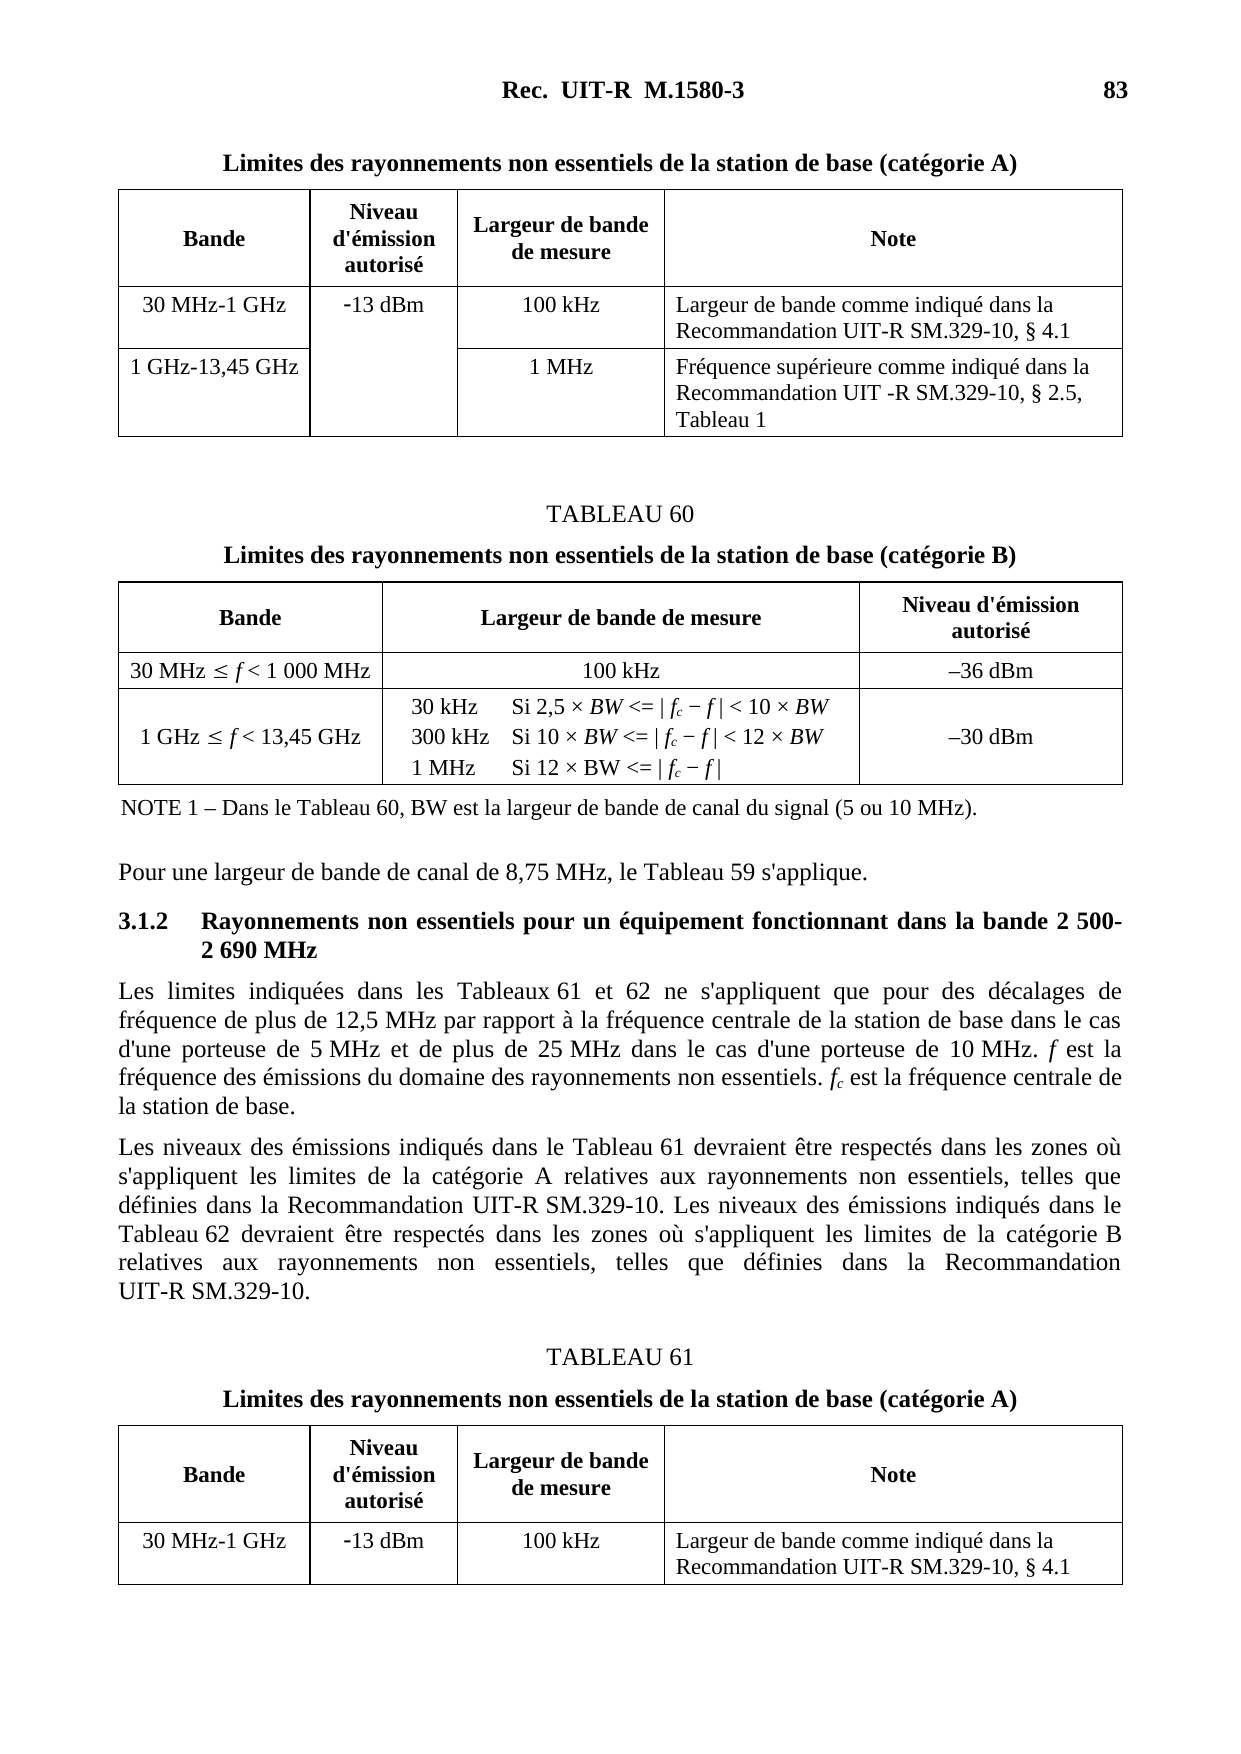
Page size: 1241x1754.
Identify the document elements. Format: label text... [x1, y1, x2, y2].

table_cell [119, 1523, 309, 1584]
title Limites des rayonnements non essentiels de la station de base (catégorie A) [118, 148, 1122, 176]
title Limites des rayonnements non essentiels de la station de base (catégorie A) [118, 1384, 1122, 1412]
subtitle 3.1.2 Rayonnements non essentiels pour un équipement fonctionnant dans la bande 2 500-2 690 MHz [118, 906, 1122, 964]
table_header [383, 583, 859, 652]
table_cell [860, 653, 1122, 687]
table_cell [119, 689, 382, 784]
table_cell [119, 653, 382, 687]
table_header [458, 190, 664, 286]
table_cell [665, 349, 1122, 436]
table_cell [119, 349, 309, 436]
text TABLEAU 61 [118, 1342, 1122, 1371]
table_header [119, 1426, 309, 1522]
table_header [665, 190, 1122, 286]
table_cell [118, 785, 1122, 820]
text Les limites indiquées dans les Tableaux 61 et 62 ne s'appliquent que pour des décalages de fréquence de plus de 12,5 MHz par rapport à la fréquence centrale de la station de base dans le cas d'une porteuse de 5 MHz et de plus de 25 MHz dans le cas d'une porteuse de 10 MHz. f est la fréquence des émissions du domaine des rayonnements non essentiels. fc est la fréquence centrale de la station de base. [118, 976, 1122, 1120]
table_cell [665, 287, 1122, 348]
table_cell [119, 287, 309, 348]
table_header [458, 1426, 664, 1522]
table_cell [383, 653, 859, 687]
text TABLEAU 60 [118, 499, 1122, 528]
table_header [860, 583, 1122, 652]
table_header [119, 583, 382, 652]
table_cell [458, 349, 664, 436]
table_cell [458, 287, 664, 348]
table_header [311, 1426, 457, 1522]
text Les niveaux des émissions indiqués dans le Tableau 61 devraient être respectés dans les zones où s'appliquent les limites de la catégorie A relatives aux rayonnements non essentiels, telles que définies dans la Recommandation UIT-R SM.329-10. Les niveaux des émissions indiqués dans le Tableau 62 devraient être respectés dans les zones où s'appliquent les limites de la catégorie B relatives aux rayonnements non essentiels, telles que définies dans la Recommandation UIT-R SM.329-10. [118, 1132, 1122, 1305]
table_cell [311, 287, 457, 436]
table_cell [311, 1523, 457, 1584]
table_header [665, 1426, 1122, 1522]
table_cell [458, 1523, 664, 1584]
text Pour une largeur de bande de canal de 8,75 MHz, le Tableau 59 s'applique. [118, 857, 1122, 885]
title Limites des rayonnements non essentiels de la station de base (catégorie B) [118, 540, 1122, 569]
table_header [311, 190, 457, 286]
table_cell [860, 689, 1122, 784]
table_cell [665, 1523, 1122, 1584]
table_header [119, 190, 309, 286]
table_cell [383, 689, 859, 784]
